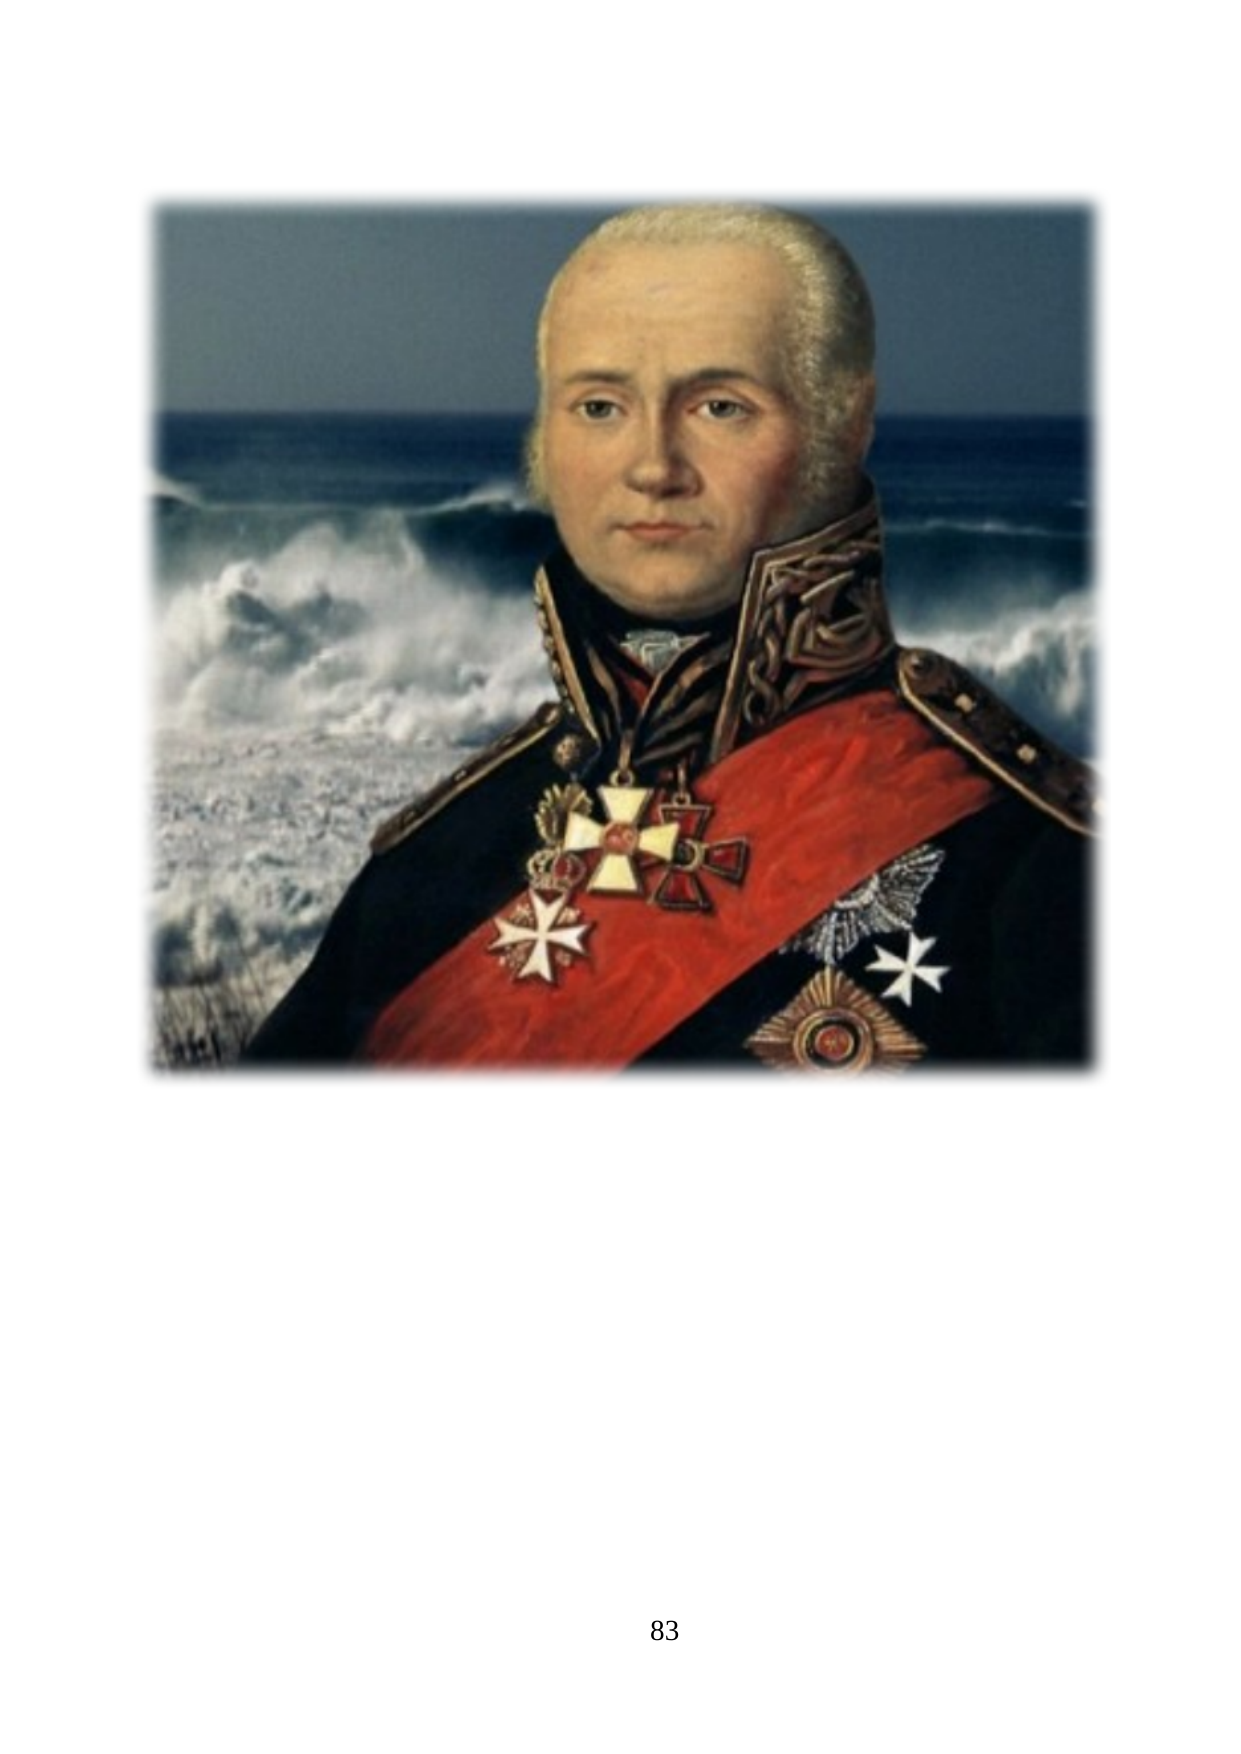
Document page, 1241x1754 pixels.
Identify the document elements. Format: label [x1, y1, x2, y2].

picture [164, 214, 1084, 1060]
